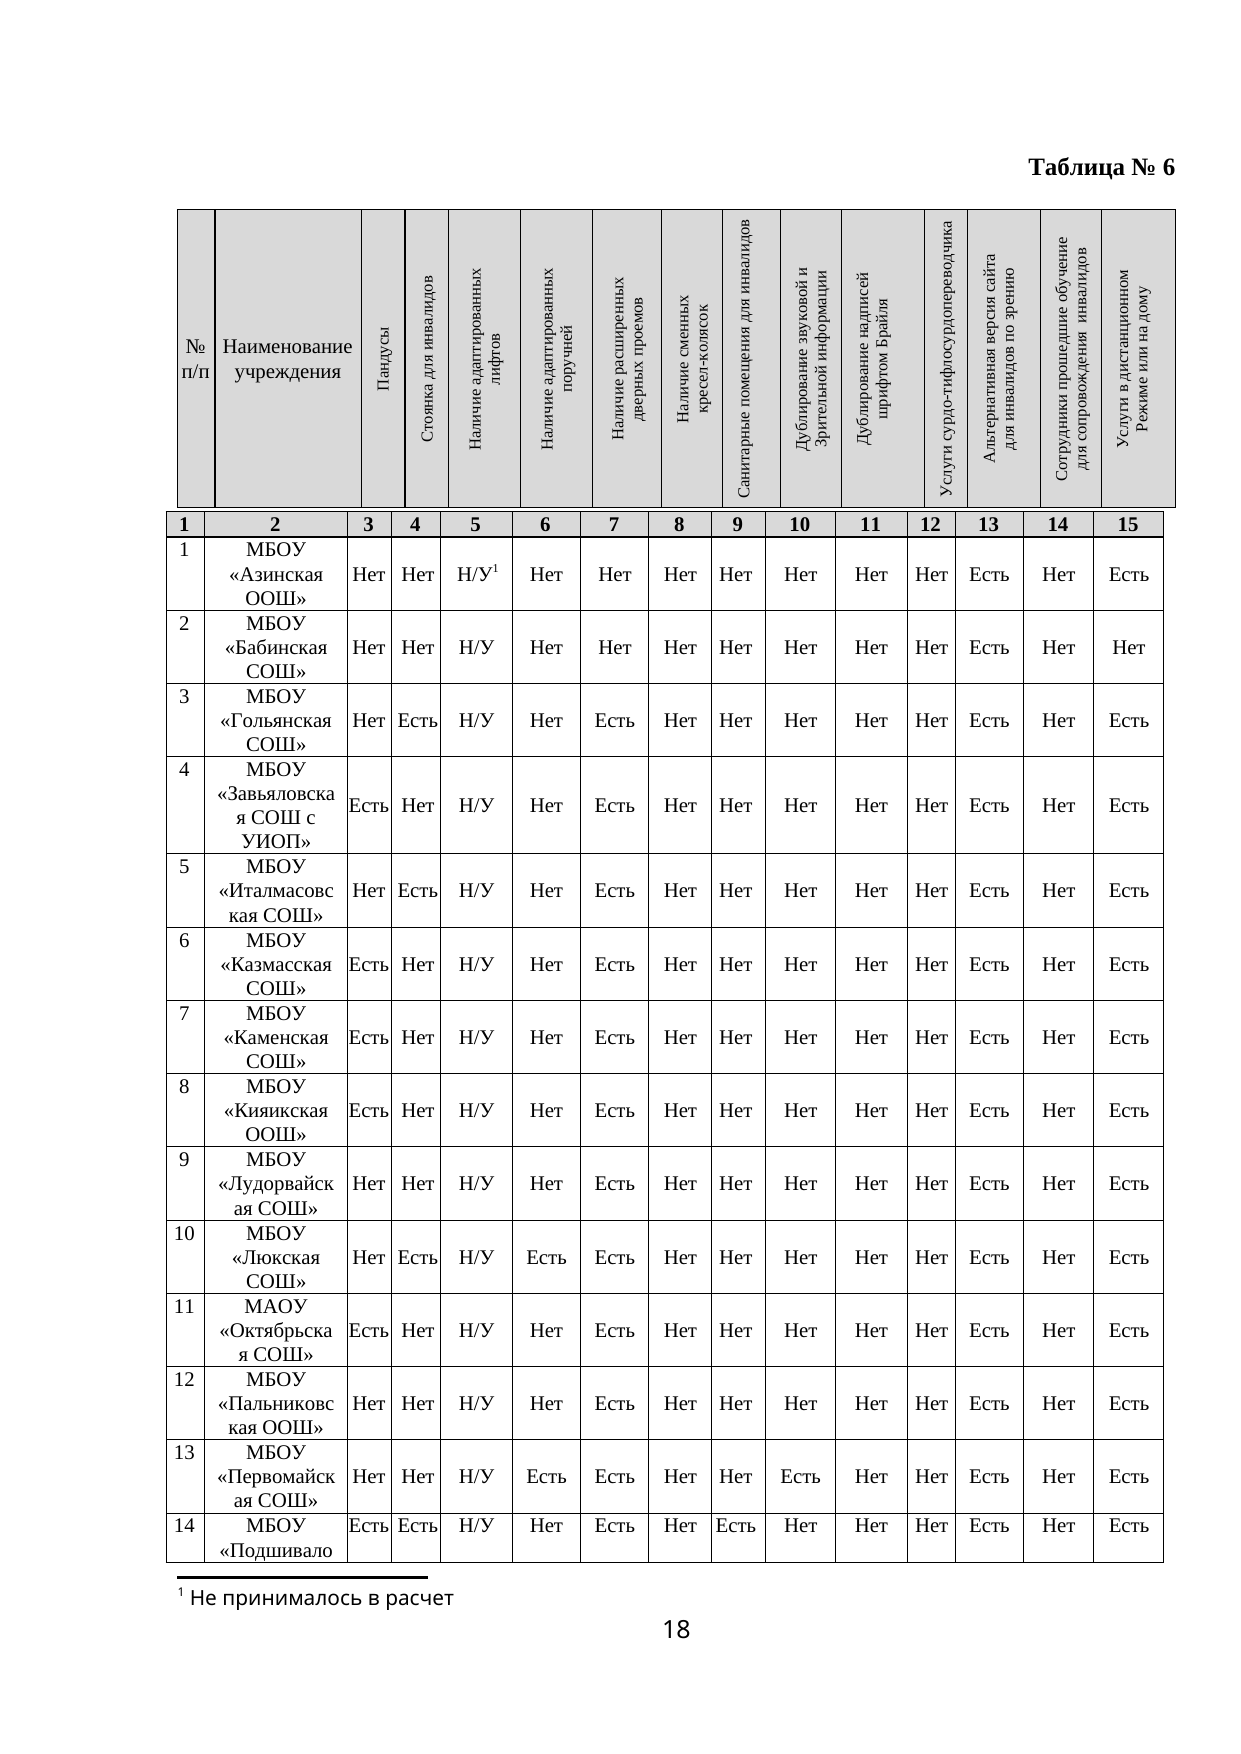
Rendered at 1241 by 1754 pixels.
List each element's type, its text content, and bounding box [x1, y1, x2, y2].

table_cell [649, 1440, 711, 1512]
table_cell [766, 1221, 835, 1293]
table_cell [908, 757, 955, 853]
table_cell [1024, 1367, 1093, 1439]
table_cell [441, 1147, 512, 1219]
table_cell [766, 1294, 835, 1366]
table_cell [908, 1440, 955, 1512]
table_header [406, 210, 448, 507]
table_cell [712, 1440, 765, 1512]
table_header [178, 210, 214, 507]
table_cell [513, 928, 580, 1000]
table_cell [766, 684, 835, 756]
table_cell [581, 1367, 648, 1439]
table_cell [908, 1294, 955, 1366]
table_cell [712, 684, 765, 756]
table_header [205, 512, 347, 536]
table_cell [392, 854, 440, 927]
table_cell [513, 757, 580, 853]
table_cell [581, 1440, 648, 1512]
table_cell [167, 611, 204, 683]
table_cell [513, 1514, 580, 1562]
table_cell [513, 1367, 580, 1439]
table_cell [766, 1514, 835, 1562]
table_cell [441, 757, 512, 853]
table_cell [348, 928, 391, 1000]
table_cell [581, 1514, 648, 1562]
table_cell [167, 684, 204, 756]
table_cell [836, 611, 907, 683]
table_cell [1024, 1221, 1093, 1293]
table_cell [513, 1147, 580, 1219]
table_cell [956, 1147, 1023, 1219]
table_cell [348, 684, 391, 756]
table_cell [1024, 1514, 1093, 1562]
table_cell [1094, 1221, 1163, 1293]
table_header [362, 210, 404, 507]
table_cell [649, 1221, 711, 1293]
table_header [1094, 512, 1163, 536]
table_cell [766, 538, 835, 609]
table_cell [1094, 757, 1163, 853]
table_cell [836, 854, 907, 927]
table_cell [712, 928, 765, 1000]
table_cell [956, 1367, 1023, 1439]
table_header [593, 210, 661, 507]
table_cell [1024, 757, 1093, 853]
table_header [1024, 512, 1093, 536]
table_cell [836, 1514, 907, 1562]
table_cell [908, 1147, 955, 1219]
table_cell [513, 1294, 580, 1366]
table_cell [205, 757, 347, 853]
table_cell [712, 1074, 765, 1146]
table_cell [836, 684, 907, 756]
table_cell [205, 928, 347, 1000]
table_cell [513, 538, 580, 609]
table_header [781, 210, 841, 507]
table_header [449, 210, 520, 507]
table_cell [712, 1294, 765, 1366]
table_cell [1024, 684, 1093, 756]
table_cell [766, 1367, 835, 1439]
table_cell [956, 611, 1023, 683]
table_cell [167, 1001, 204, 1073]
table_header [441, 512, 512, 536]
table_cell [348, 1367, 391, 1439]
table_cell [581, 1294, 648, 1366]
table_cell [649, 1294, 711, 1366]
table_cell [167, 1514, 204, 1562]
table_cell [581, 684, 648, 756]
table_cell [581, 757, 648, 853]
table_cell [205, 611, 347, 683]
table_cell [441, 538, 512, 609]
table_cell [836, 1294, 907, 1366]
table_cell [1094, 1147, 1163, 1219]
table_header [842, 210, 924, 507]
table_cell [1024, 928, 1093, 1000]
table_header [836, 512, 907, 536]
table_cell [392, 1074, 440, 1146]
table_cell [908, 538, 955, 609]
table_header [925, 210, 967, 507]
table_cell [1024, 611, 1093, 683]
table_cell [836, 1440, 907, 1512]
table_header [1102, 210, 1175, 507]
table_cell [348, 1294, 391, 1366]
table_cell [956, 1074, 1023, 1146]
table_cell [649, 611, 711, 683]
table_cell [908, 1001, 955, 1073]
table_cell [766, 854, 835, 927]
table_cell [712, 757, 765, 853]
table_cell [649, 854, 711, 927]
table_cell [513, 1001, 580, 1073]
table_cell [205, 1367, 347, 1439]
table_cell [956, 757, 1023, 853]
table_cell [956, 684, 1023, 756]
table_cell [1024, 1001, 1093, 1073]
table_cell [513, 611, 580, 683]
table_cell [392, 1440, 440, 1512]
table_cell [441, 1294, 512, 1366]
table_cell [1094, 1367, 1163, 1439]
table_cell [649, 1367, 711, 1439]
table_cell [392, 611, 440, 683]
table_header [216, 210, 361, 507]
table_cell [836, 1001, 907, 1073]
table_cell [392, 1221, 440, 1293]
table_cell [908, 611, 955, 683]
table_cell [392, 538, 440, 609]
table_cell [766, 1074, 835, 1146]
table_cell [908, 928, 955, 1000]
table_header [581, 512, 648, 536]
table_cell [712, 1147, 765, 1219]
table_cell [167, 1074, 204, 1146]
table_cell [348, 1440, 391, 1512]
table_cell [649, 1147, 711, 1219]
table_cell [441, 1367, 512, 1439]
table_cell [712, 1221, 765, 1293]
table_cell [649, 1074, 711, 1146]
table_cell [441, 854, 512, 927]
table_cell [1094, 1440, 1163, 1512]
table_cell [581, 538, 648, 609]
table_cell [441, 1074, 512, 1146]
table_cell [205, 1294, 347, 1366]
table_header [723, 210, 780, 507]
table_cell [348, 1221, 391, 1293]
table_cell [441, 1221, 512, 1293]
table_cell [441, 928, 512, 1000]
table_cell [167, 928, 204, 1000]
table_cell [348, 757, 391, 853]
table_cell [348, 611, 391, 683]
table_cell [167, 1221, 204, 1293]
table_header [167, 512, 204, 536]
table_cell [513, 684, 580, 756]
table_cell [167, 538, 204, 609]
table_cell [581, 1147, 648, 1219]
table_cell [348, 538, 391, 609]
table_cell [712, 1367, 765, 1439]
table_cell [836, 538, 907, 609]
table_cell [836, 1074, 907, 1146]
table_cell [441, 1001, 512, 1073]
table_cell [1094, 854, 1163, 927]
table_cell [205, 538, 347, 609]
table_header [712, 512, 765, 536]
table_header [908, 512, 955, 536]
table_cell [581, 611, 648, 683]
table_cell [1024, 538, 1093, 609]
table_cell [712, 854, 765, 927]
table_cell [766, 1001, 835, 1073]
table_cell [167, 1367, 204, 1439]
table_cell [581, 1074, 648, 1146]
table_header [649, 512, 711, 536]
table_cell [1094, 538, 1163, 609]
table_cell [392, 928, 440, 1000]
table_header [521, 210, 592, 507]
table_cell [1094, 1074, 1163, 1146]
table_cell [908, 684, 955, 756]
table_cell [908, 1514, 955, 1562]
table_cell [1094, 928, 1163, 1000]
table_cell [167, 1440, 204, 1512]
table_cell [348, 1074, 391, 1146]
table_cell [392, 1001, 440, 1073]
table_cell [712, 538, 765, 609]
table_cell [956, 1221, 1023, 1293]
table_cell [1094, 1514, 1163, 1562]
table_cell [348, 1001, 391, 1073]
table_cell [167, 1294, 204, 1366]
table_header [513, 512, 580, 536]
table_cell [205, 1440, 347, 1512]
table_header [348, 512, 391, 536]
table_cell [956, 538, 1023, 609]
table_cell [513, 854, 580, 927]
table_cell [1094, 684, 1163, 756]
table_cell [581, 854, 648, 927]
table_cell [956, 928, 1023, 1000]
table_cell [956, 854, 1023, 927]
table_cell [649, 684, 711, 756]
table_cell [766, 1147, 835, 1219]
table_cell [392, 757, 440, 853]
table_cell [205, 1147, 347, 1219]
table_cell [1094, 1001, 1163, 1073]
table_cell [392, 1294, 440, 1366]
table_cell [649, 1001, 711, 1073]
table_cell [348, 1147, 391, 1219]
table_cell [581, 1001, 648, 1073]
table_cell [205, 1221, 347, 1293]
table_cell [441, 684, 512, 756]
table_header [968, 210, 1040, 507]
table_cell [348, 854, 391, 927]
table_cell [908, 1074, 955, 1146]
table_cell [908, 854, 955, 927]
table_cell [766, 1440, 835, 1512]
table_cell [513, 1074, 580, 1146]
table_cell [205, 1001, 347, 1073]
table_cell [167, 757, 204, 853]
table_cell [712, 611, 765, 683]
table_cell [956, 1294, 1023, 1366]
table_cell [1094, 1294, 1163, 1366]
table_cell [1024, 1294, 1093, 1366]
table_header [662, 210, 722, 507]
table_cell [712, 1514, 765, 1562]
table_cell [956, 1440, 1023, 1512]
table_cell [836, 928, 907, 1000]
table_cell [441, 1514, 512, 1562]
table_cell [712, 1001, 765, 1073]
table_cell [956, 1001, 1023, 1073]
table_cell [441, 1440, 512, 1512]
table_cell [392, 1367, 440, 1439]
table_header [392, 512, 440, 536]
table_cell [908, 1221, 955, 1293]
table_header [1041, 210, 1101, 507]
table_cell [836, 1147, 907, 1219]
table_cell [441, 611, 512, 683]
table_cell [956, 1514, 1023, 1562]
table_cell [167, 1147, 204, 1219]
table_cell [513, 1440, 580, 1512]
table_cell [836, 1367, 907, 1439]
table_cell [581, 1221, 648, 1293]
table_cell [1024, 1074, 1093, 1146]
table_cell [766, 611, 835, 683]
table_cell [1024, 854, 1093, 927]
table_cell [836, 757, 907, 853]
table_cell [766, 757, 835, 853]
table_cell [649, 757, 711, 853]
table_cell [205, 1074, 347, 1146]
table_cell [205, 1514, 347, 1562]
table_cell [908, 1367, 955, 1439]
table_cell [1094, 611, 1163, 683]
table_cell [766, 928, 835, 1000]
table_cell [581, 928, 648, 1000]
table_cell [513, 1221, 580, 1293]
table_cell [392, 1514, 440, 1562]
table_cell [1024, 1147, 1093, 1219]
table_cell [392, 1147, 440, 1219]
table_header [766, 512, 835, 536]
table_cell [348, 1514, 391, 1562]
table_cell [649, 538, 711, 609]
text Таблица № 6 [177, 152, 1175, 180]
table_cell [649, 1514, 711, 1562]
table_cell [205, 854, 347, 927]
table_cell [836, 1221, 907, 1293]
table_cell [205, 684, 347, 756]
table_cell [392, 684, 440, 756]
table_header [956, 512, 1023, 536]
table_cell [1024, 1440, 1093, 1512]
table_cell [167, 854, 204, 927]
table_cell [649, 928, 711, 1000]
